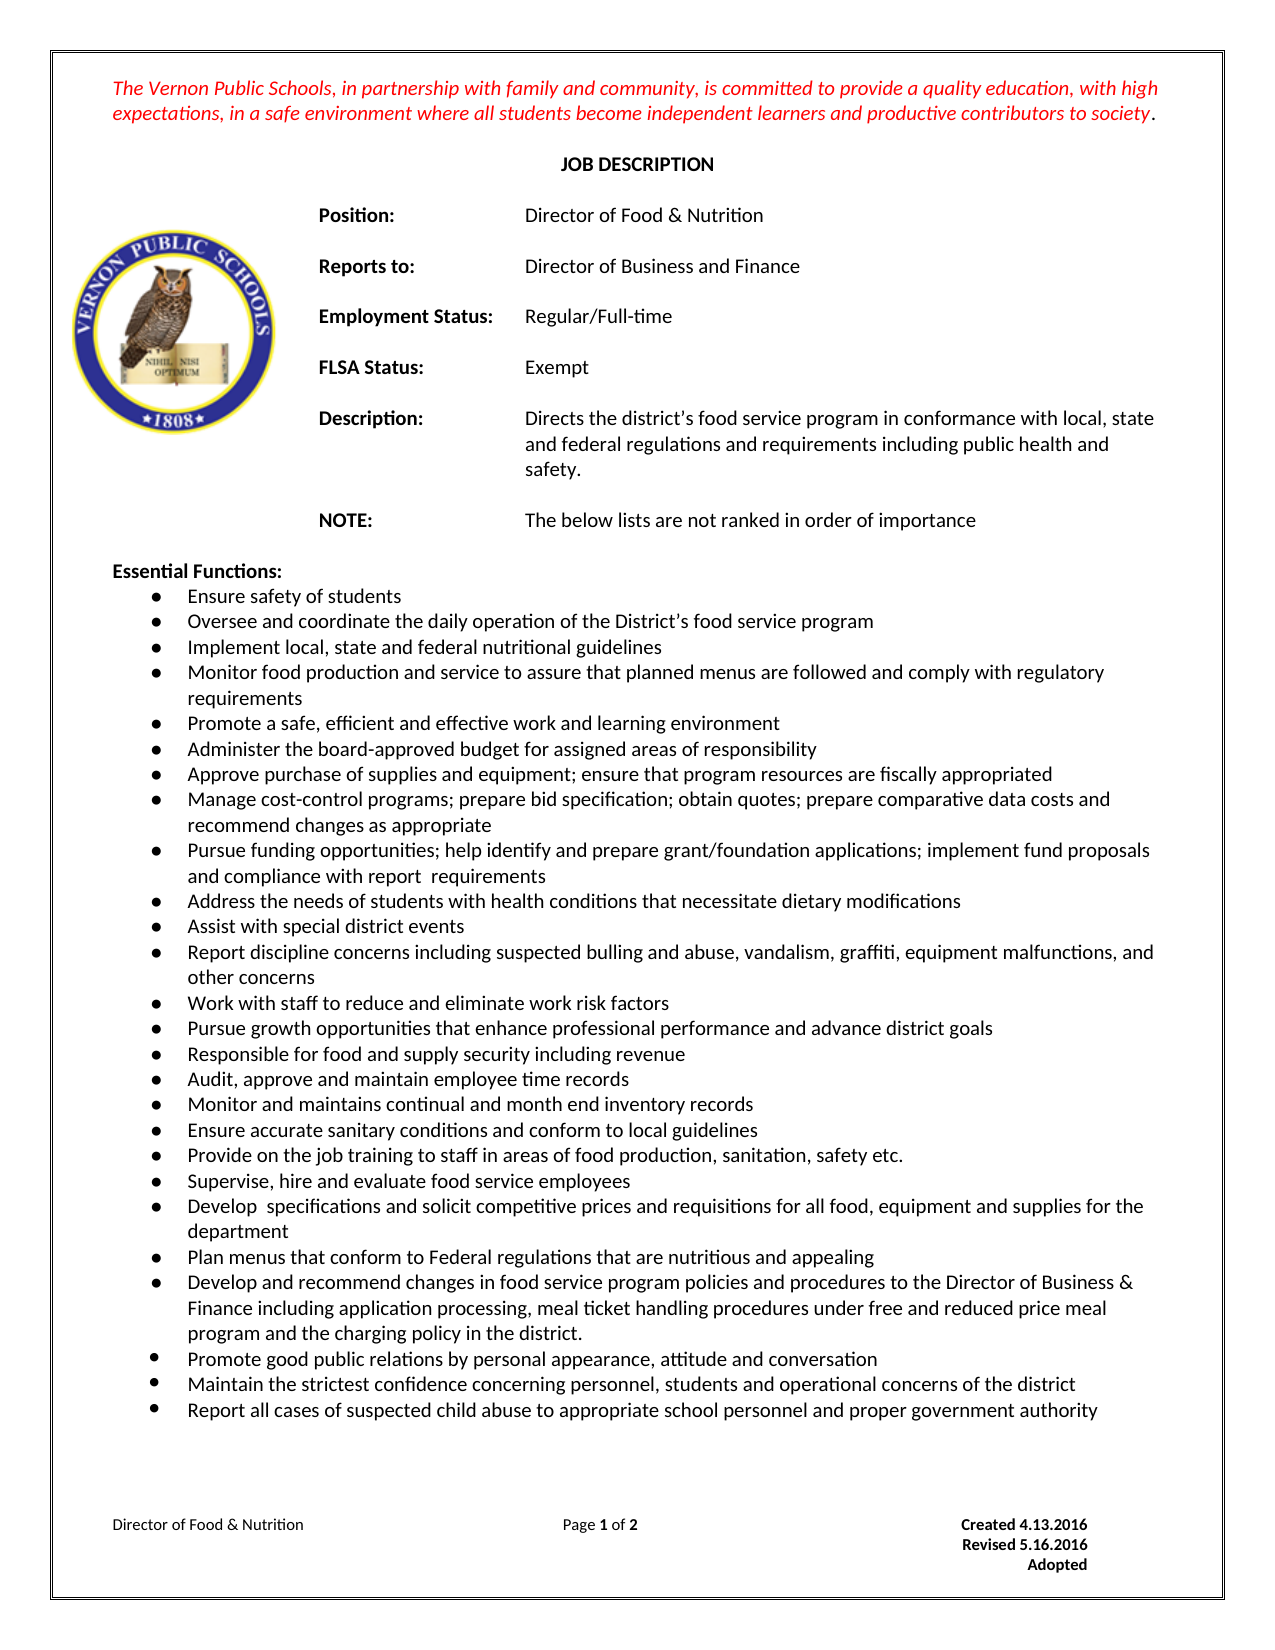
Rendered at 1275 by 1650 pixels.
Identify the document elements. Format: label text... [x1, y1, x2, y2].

text The Vernon Public Schools, in partnership with family and community, is committed to provide a quality education, with high expectations, in a safe environment where all students become independent learners and productive contributors to society. [112, 75, 1200, 126]
list Oversee and coordinate the daily operation of the District’s food service program [150, 609, 1162, 634]
list Promote good public relations by personal appearance, attitude and conversation [150, 1346, 1162, 1371]
list Report discipline concerns including suspected bulling and abuse, vandalism, graffiti, equipment malfunctions, and other concerns [150, 939, 1162, 990]
text JOB DESCRIPTION [112, 151, 1162, 177]
text Essential Functions: [112, 558, 1162, 583]
list Responsible for food and supply security including revenue [150, 1041, 1162, 1066]
picture [71, 229, 277, 435]
list Audit, approve and maintain employee time records [150, 1066, 1162, 1092]
list Maintain the strictest confidence concerning personnel, students and operational concerns of the district [150, 1371, 1162, 1397]
text Reports to: Director of Business and Finance [112, 253, 1162, 278]
list Monitor and maintains continual and month end inventory records [150, 1092, 1162, 1117]
list Ensure accurate sanitary conditions and conform to local guidelines [150, 1117, 1162, 1142]
text Description: Directs the district’s food service program in conformance with local, state and federal regulations and requirements including public health and safety. [262, 405, 1162, 482]
list Approve purchase of supplies and equipment; ensure that program resources are fiscally appropriated [150, 761, 1162, 787]
list Develop specifications and solicit competitive prices and requisitions for all food, equipment and supplies for the department [150, 1193, 1162, 1244]
list Implement local, state and federal nutritional guidelines [150, 634, 1162, 659]
list Report all cases of suspected child abuse to appropriate school personnel and proper government authority [150, 1397, 1162, 1423]
list Plan menus that conform to Federal regulations that are nutritious and appealing [150, 1244, 1162, 1269]
list Promote a safe, efficient and effective work and learning environment [150, 710, 1162, 736]
list Assist with special district events [150, 914, 1162, 939]
list Administer the board-approved budget for assigned areas of responsibility [150, 736, 1162, 761]
list Pursue funding opportunities; help identify and prepare grant/foundation applications; implement fund proposals and compliance with report requirements [150, 837, 1162, 888]
list Ensure safety of students [150, 583, 1162, 609]
list Monitor food production and service to assure that planned menus are followed and comply with regulatory requirements [150, 659, 1162, 710]
list Supervise, hire and evaluate food service employees [150, 1168, 1162, 1193]
list Address the needs of students with health conditions that necessitate dietary modifications [150, 888, 1162, 914]
text Employment Status: Regular/Full-time [112, 304, 1162, 329]
list Provide on the job training to staff in areas of food production, sanitation, safety etc. [150, 1142, 1162, 1168]
list Pursue growth opportunities that enhance professional performance and advance district goals [150, 1015, 1162, 1041]
list Develop and recommend changes in food service program policies and procedures to the Director of Business & Finance including application processing, meal ticket handling procedures under free and reduced price meal program and the charging policy in the district. [150, 1269, 1162, 1346]
list Work with staff to reduce and eliminate work risk factors [150, 990, 1162, 1015]
list Manage cost-control programs; prepare bid specification; obtain quotes; prepare comparative data costs and recommend changes as appropriate [150, 787, 1162, 837]
text NOTE: The below lists are not ranked in order of importance [112, 507, 1162, 532]
text Position: Director of Food & Nutrition [112, 202, 1162, 227]
text FLSA Status: Exempt [112, 354, 1162, 380]
